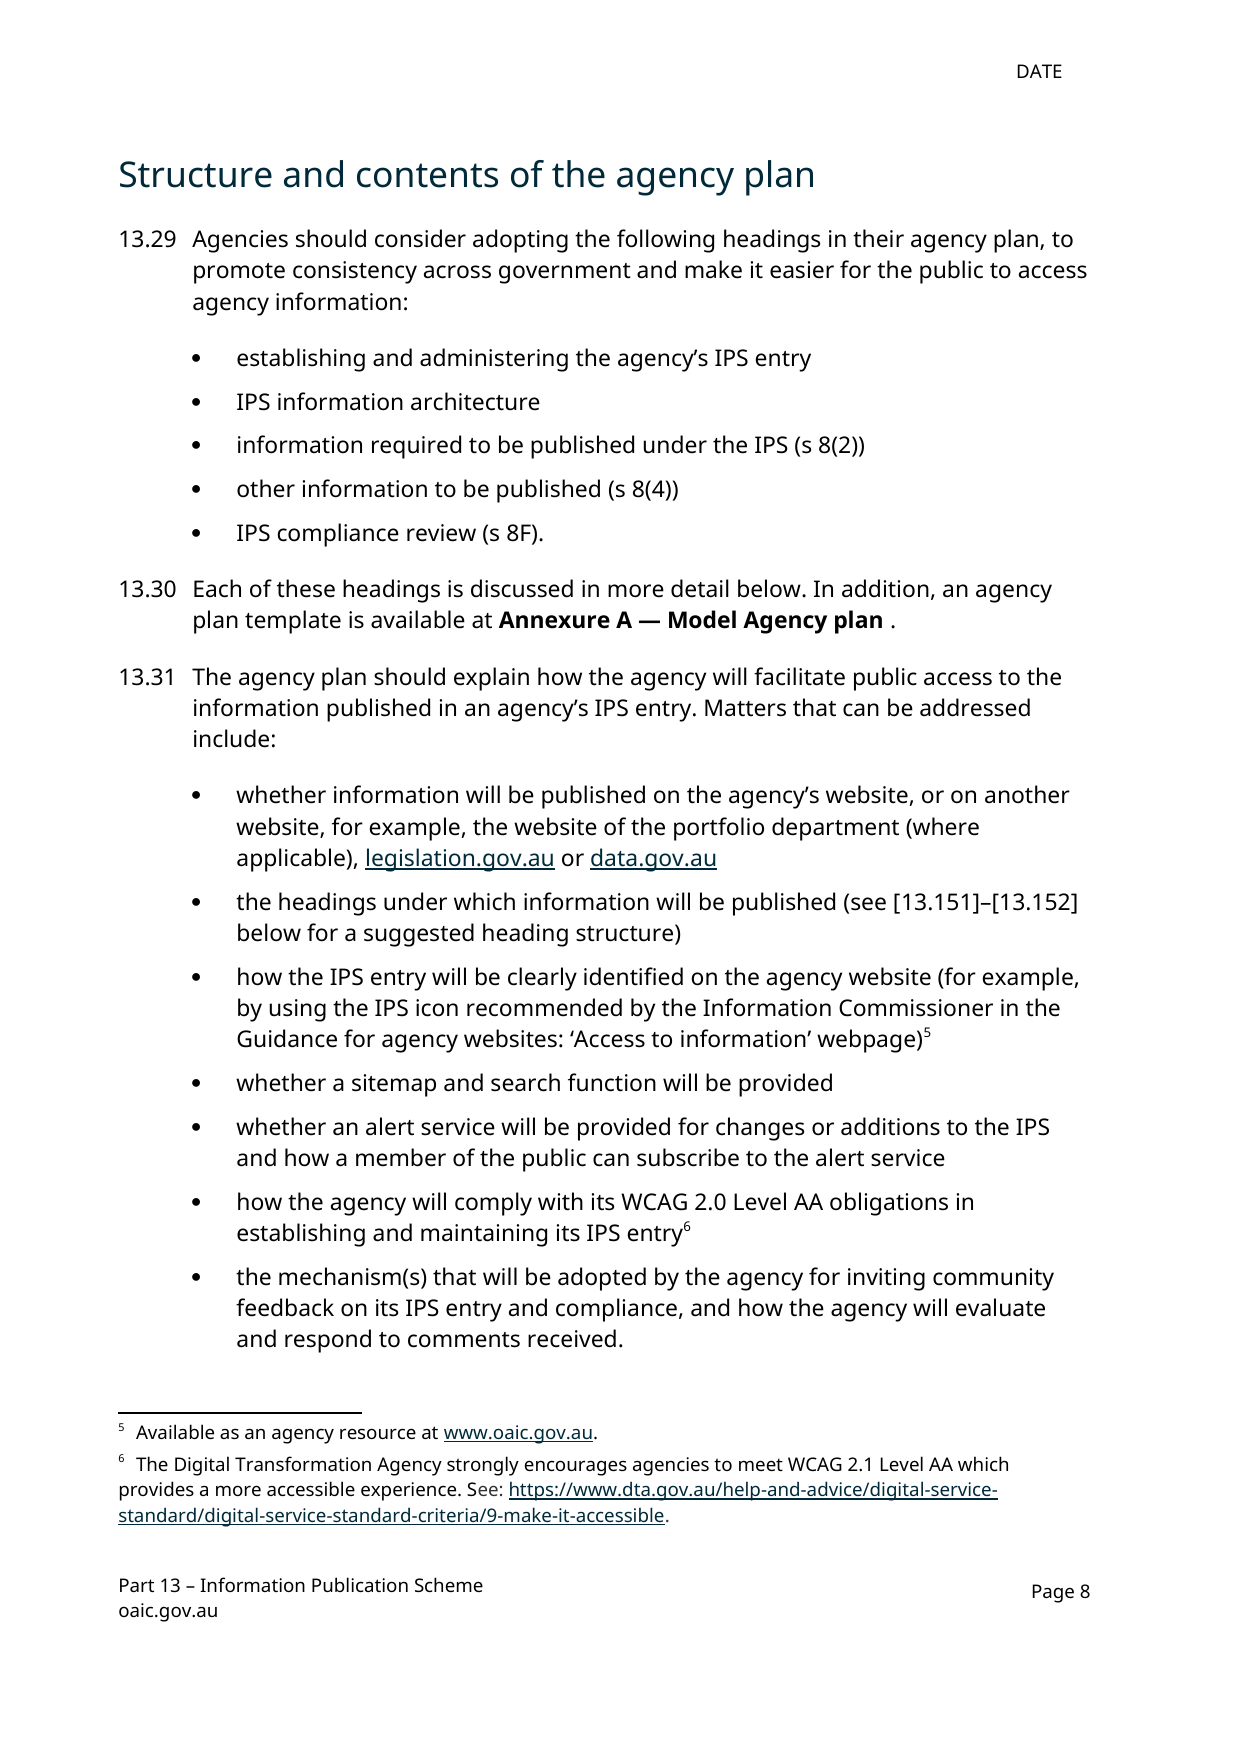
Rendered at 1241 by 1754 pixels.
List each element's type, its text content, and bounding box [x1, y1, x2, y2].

list the headings under which information will be published (see [13.151]–[13.152] below for a suggested heading structure) [192, 886, 1090, 948]
list the mechanism(s) that will be adopted by the agency for inviting community feedback on its IPS entry and compliance, and how the agency will evaluate and respond to comments received. [192, 1261, 1090, 1354]
list how the agency will comply with its WCAG 2.0 Level AA obligations in establishing and maintaining its IPS entry [192, 1186, 1090, 1248]
list whether an alert service will be provided for changes or additions to the IPS and how a member of the public can subscribe to the alert service [192, 1111, 1090, 1173]
text Each of these headings is discussed in more detail below. In addition, an agency plan template is available at Annexure A — Model Agency plan . [118, 573, 1090, 636]
list whether a sitemap and search function will be provided [192, 1067, 1090, 1098]
list establishing and administering the agency’s IPS entry [177, 342, 1090, 373]
list whether information will be published on the agency’s website, or on another website, for example, the website of the portfolio department (where applicable), legislation.gov.au or data.gov.au [192, 779, 1090, 873]
list IPS compliance review (s 8F). [177, 517, 1090, 548]
list IPS information architecture [177, 386, 1090, 417]
list how the IPS entry will be clearly identified on the agency website (for example, by using the IPS icon recommended by the Information Commissioner in the Guidance for agency websites: ‘Access to information’ webpage) [192, 961, 1090, 1054]
text The agency plan should explain how the agency will facilitate public access to the information published in an agency’s IPS entry. Matters that can be addressed include: [118, 661, 1090, 754]
list information required to be published under the IPS (s 8(2)) [177, 429, 1090, 461]
list other information to be published (s 8(4)) [177, 473, 1090, 504]
subtitle Structure and contents of the agency plan [118, 150, 1090, 198]
text Agencies should consider adopting the following headings in their agency plan, to promote consistency across government and make it easier for the public to access agency information: [118, 223, 1090, 317]
